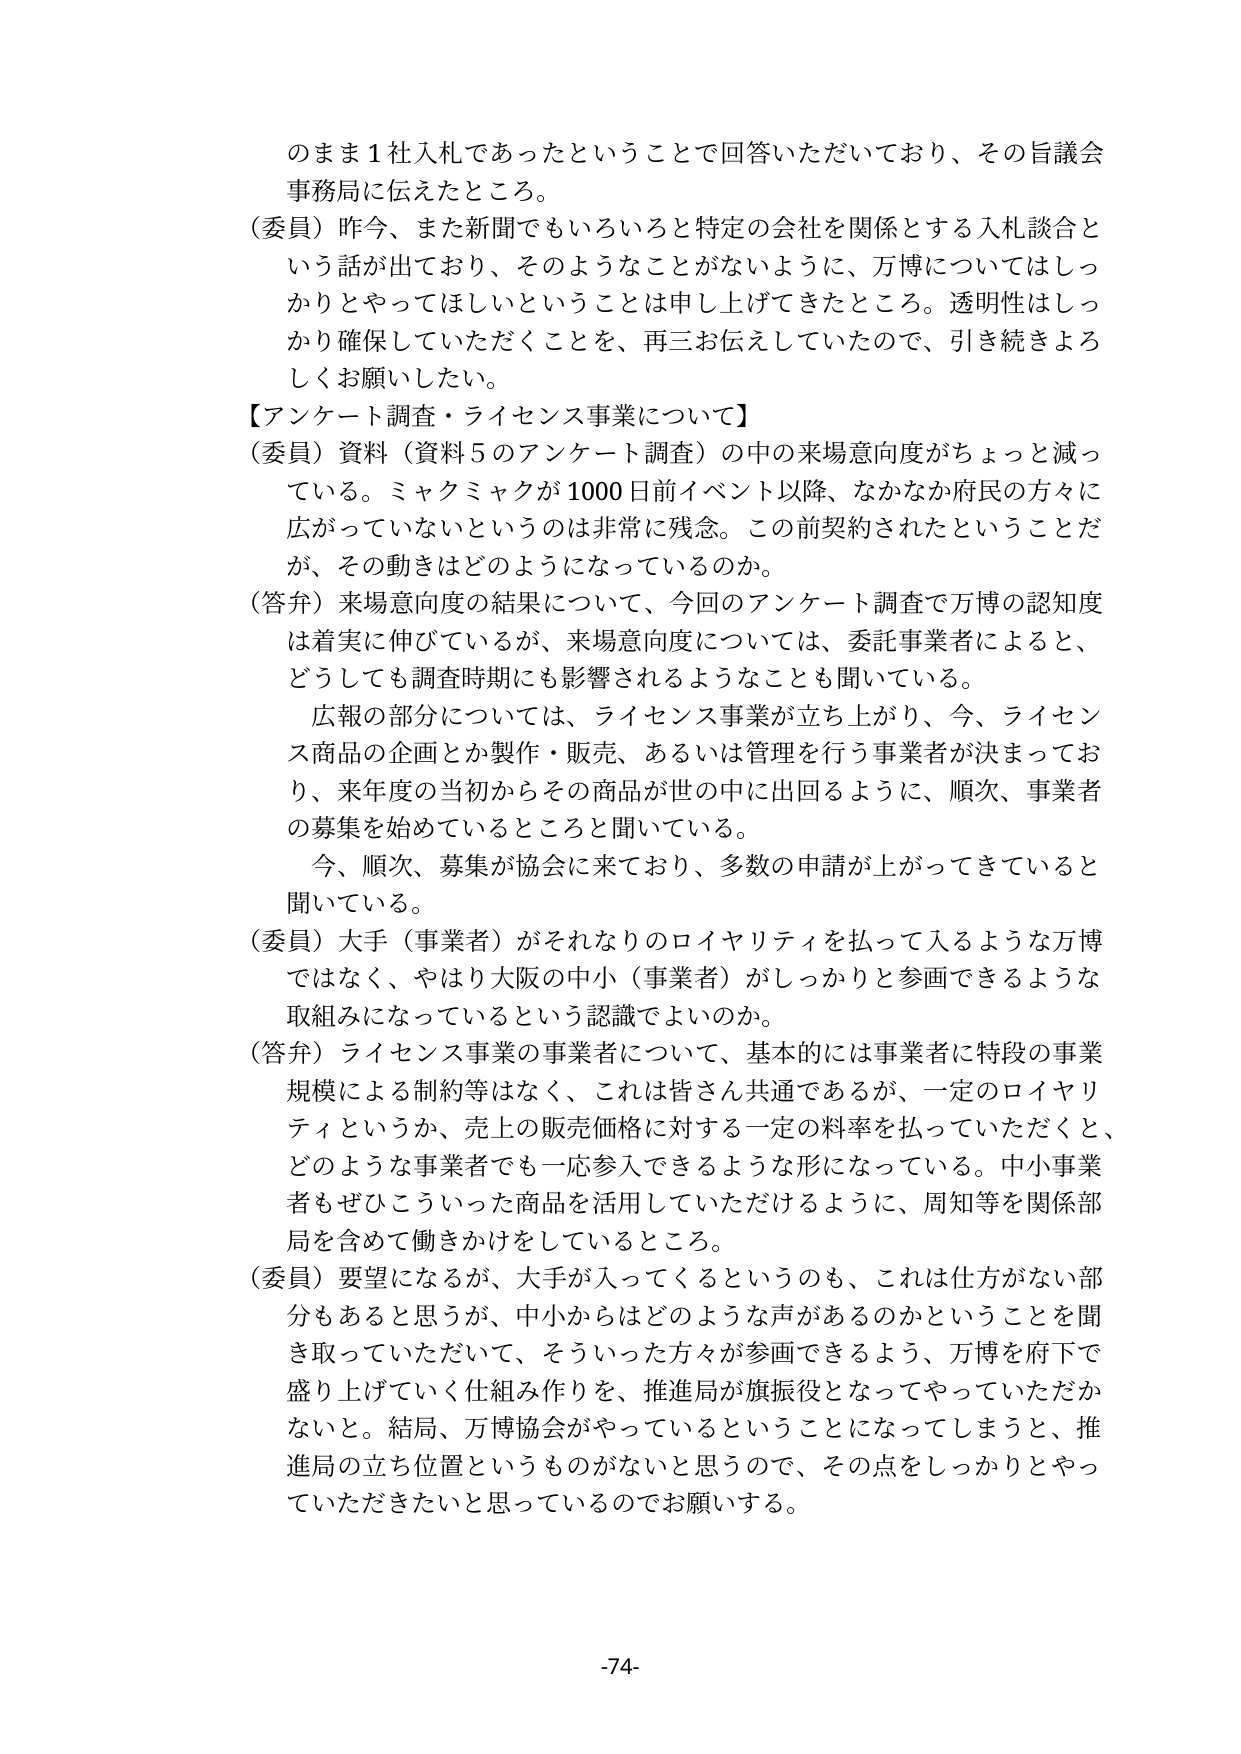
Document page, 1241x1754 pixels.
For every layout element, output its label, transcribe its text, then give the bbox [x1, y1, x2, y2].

text 【アンケート調査・ライセンス事業について】 [236, 396, 1104, 433]
text （答弁）来場意向度の結果について、今回のアンケート調査で万博の認知度は着実に伸びているが、来場意向度については、委託事業者によると、どうしても調査時期にも影響されるようなことも聞いている。 広報の部分については、ライセンス事業が立ち上がり、今、ライセンス商品の企画とか製作・販売、あるいは管理を行う事業者が決まっており、来年度の当初からその商品が世の中に出回るように、順次、事業者の募集を始めているところと聞いている。 今、順次、募集が協会に来ており、多数の申請が上がってきていると聞いている。 [236, 583, 1104, 921]
text （答弁）ライセンス事業の事業者について、基本的には事業者に特段の事業規模による制約等はなく、これは皆さん共通であるが、一定のロイヤリティというか、売上の販売価格に対する一定の料率を払っていただくと、どのような事業者でも一応参入できるような形になっている。中小事業者もぜひこういった商品を活用していただけるように、周知等を関係部局を含めて働きかけをしているところ。 [236, 1033, 1104, 1258]
text （委員）要望になるが、大手が入ってくるというのも、これは仕方がない部分もあると思うが、中小からはどのような声があるのかということを聞き取っていただいて、そういった方々が参画できるよう、万博を府下で盛り上げていく仕組み作りを、推進局が旗振役となってやっていただかないと。結局、万博協会がやっているということになってしまうと、推進局の立ち位置というものがないと思うので、その点をしっかりとやっていただきたいと思っているのでお願いする。 [236, 1258, 1104, 1521]
text （委員）大手（事業者）がそれなりのロイヤリティを払って入るような万博ではなく、やはり大阪の中小（事業者）がしっかりと参画できるような取組みになっているという認識でよいのか。 [236, 921, 1104, 1033]
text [236, 133, 1104, 208]
text （委員）資料（資料５のアンケート調査）の中の来場意向度がちょっと減っている。ミャクミャクが1000日前イベント以降、なかなか府民の方々に広がっていないというのは非常に残念。この前契約されたということだが、その動きはどのようになっているのか。 [236, 433, 1104, 583]
text （委員）昨今、また新聞でもいろいろと特定の会社を関係とする入札談合という話が出ており、そのようなことがないように、万博についてはしっかりとやってほしいということは申し上げてきたところ。透明性はしっかり確保していただくことを、再三お伝えしていたので、引き続きよろしくお願いしたい。 [236, 208, 1104, 396]
